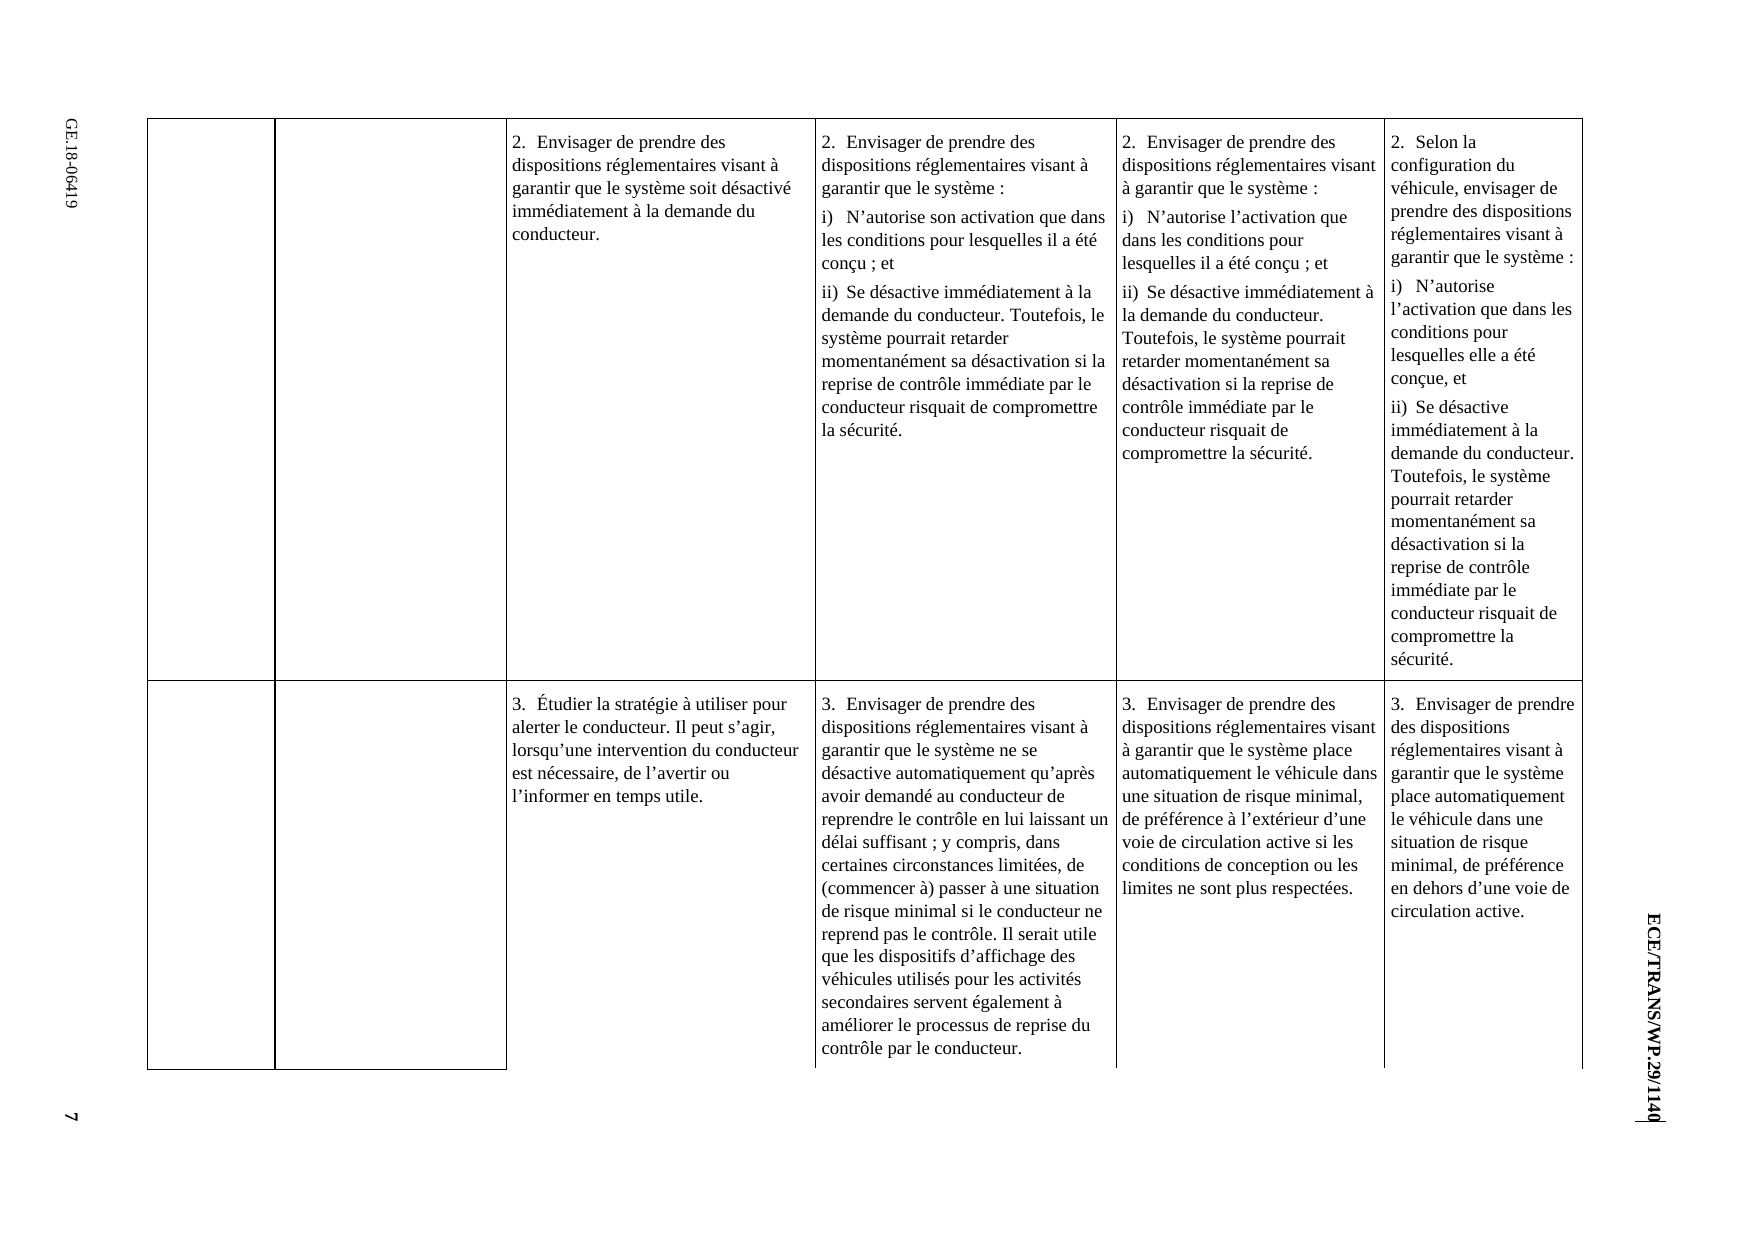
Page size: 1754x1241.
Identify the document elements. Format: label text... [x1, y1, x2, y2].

table_cell 3. Envisager de prendre des dispositions réglementaires visant à garantir que le système ne se désactive automatiquement qu’après avoir demandé au conducteur de reprendre le contrôle en lui laissant un délai suffisant ; y compris, dans certaines circonstances limitées, de (commencer à) passer à une situation de risque minimal si le conducteur ne reprend pas le contrôle. Il serait utile que les dispositifs d’affichage des véhicules utilisés pour les activités secondaires servent également à améliorer le processus de reprise du contrôle par le conducteur. [815, 681, 1116, 1069]
table_cell 2. Envisager de prendre des dispositions réglementaires visant à garantir que le système : i) N’autorise son activation que dans les conditions pour lesquelles il a été conçu ; et ii) Se désactive immédiatement à la demande du conducteur. Toutefois, le système pourrait retarder momentanément sa désactivation si la reprise de contrôle immédiate par le conducteur risquait de compromettre la sécurité. [816, 119, 1116, 680]
table_cell 3. Envisager de prendre des dispositions réglementaires visant à garantir que le système place automatiquement le véhicule dans une situation de risque minimal, de préférence en dehors d’une voie de circulation active. [1385, 681, 1582, 1069]
table_cell 2. Envisager de prendre des dispositions réglementaires visant à garantir que le système : i) N’autorise l’activation que dans les conditions pour lesquelles il a été conçu ; et ii) Se désactive immédiatement à la demande du conducteur. Toutefois, le système pourrait retarder momentanément sa désactivation si la reprise de contrôle immédiate par le conducteur risquait de compromettre la sécurité. [1117, 119, 1384, 680]
table_cell [276, 681, 506, 1069]
table_cell [148, 681, 274, 1069]
table_cell 2. Selon la configuration du véhicule, envisager de prendre des dispositions réglementaires visant à garantir que le système : i) N’autorise l’activation que dans les conditions pour lesquelles elle a été conçue, et ii) Se désactive immédiatement à la demande du conducteur. Toutefois, le système pourrait retarder momentanément sa désactivation si la reprise de contrôle immédiate par le conducteur risquait de compromettre la sécurité. [1385, 119, 1582, 680]
table_cell 3. Étudier la stratégie à utiliser pour alerter le conducteur. Il peut s’agir, lorsqu’une intervention du conducteur est nécessaire, de l’avertir ou l’informer en temps utile. [507, 681, 815, 1069]
table_cell 3. Envisager de prendre des dispositions réglementaires visant à garantir que le système place automatiquement le véhicule dans une situation de risque minimal, de préférence à l’extérieur d’une voie de circulation active si les conditions de conception ou les limites ne sont plus respectées. [1116, 681, 1384, 1069]
table_cell [276, 119, 506, 680]
table_cell 2. Envisager de prendre des dispositions réglementaires visant à garantir que le système soit désactivé immédiatement à la demande du conducteur. [507, 119, 815, 680]
table_cell [148, 119, 274, 680]
